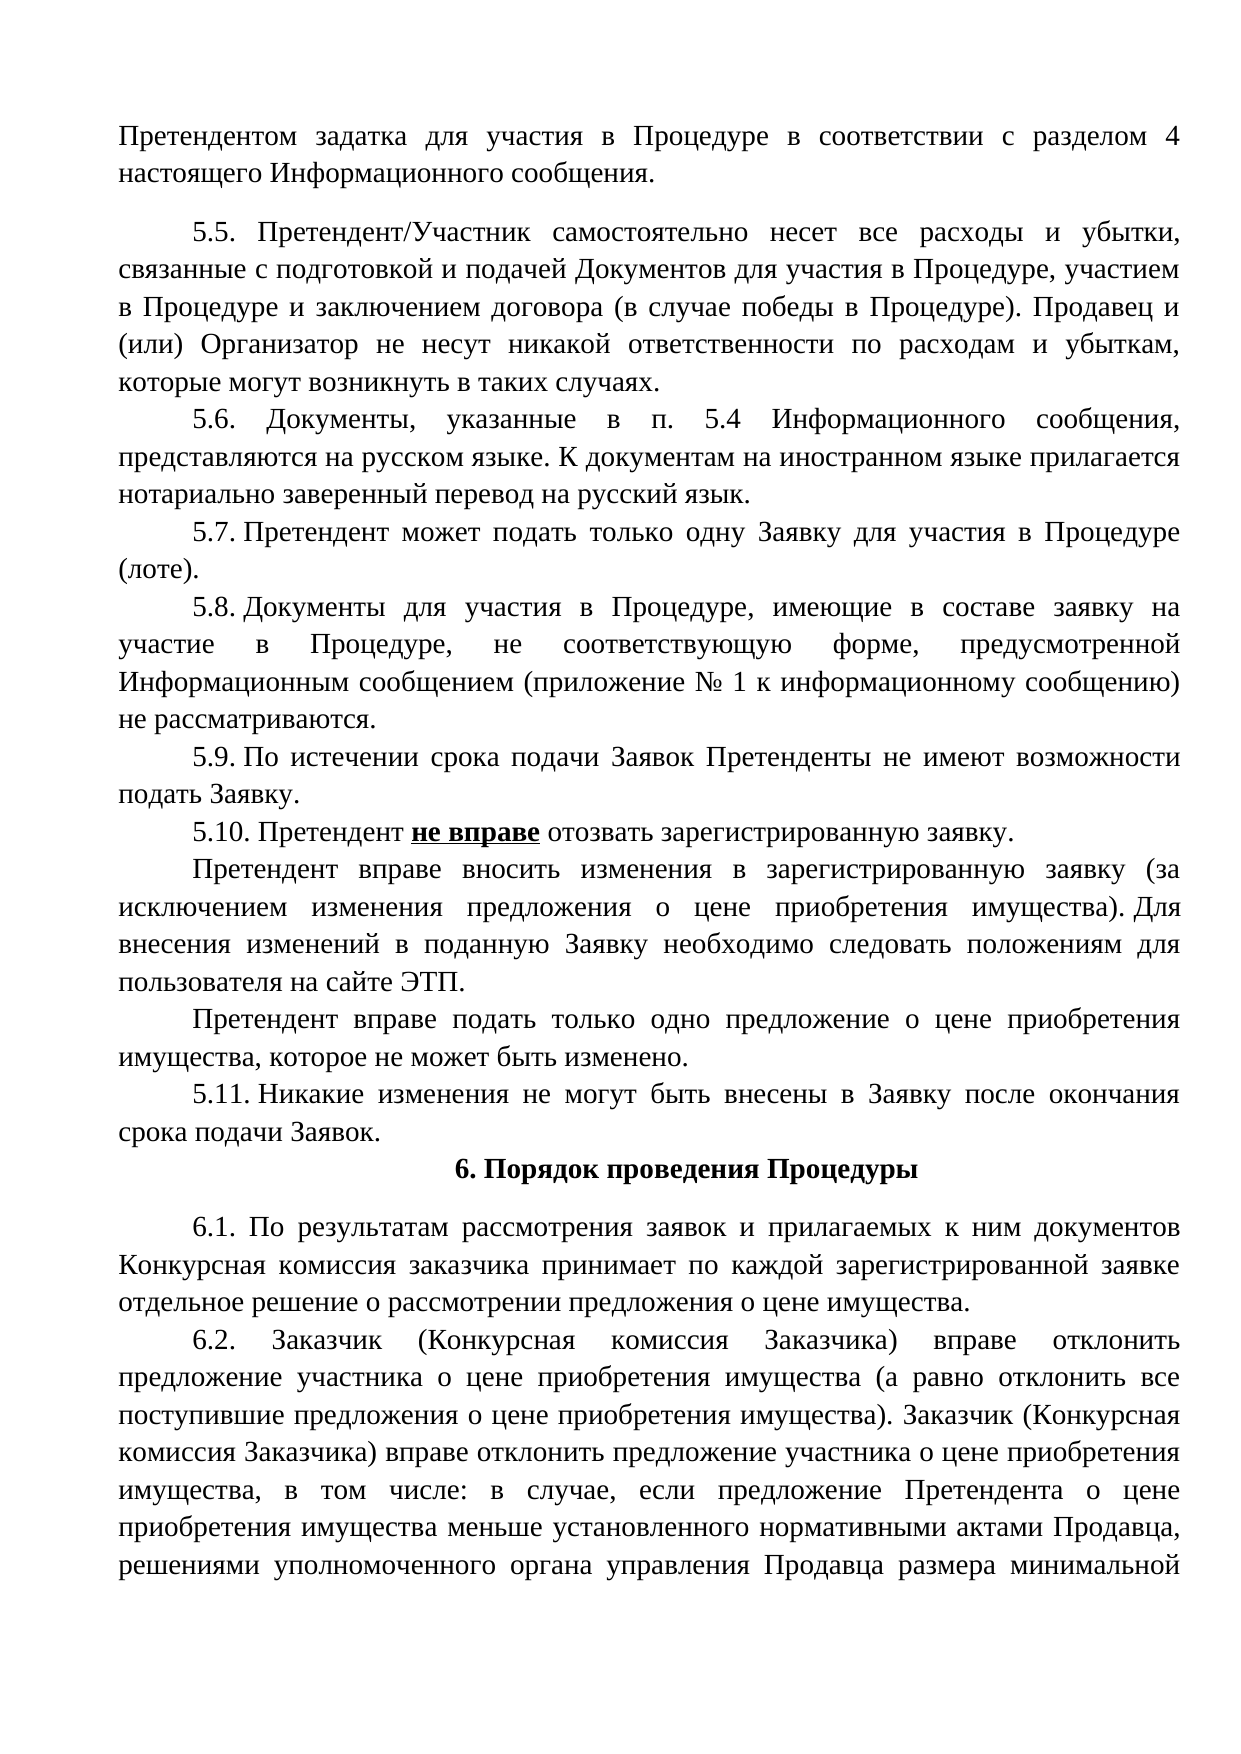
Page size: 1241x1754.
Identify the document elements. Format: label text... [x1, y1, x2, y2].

text 5.5. Претендент/Участник самостоятельно несет все расходы и убытки, связанные с подготовкой и подачей Документов для участия в Процедуре, участием в Процедуре и заключением договора (в случае победы в Процедуре). Продавец и (или) Организатор не несут никакой ответственности по расходам и убыткам, которые могут возникнуть в таких случаях. [118, 211, 1181, 398]
text 5.10. Претендент не вправе отозвать зарегистрированную заявку. [118, 811, 1181, 848]
text 5.9. По истечении срока подачи Заявок Претенденты не имеют возможности подать Заявку. [118, 736, 1181, 811]
text 6. Порядок проведения Процедуры [118, 1148, 1181, 1186]
text 6.1. По результатам рассмотрения заявок и прилагаемых к ним документов Конкурсная комиссия заказчика принимает по каждой зарегистрированной заявке отдельное решение о рассмотрении предложения о цене имущества. [118, 1207, 1181, 1319]
text Претендент вправе вносить изменения в зарегистрированную заявку (за исключением изменения предложения о цене приобретения имущества). Для внесения изменений в поданную Заявку необходимо следовать положениям для пользователя на сайте ЭТП. [118, 848, 1181, 998]
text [118, 115, 1181, 190]
text 5.11. Никакие изменения не могут быть внесены в Заявку после окончания срока подачи Заявок. [118, 1073, 1181, 1148]
text 5.6. Документы, указанные в п. 5.4 Информационного сообщения, представляются на русском языке. К документам на иностранном языке прилагается нотариально заверенный перевод на русский язык. [118, 398, 1181, 511]
text Претендент вправе подать только одно предложение о цене приобретения имущества, которое не может быть изменено. [118, 998, 1181, 1073]
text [118, 1319, 1181, 1582]
text 5.8. Документы для участия в Процедуре, имеющие в составе заявку на участие в Процедуре, не соответствующую форме, предусмотренной Информационным сообщением (приложение № 1 к информационному сообщению) не рассматриваются. [118, 586, 1181, 736]
text 5.7. Претендент может подать только одну Заявку для участия в Процедуре (лоте). [118, 511, 1181, 586]
